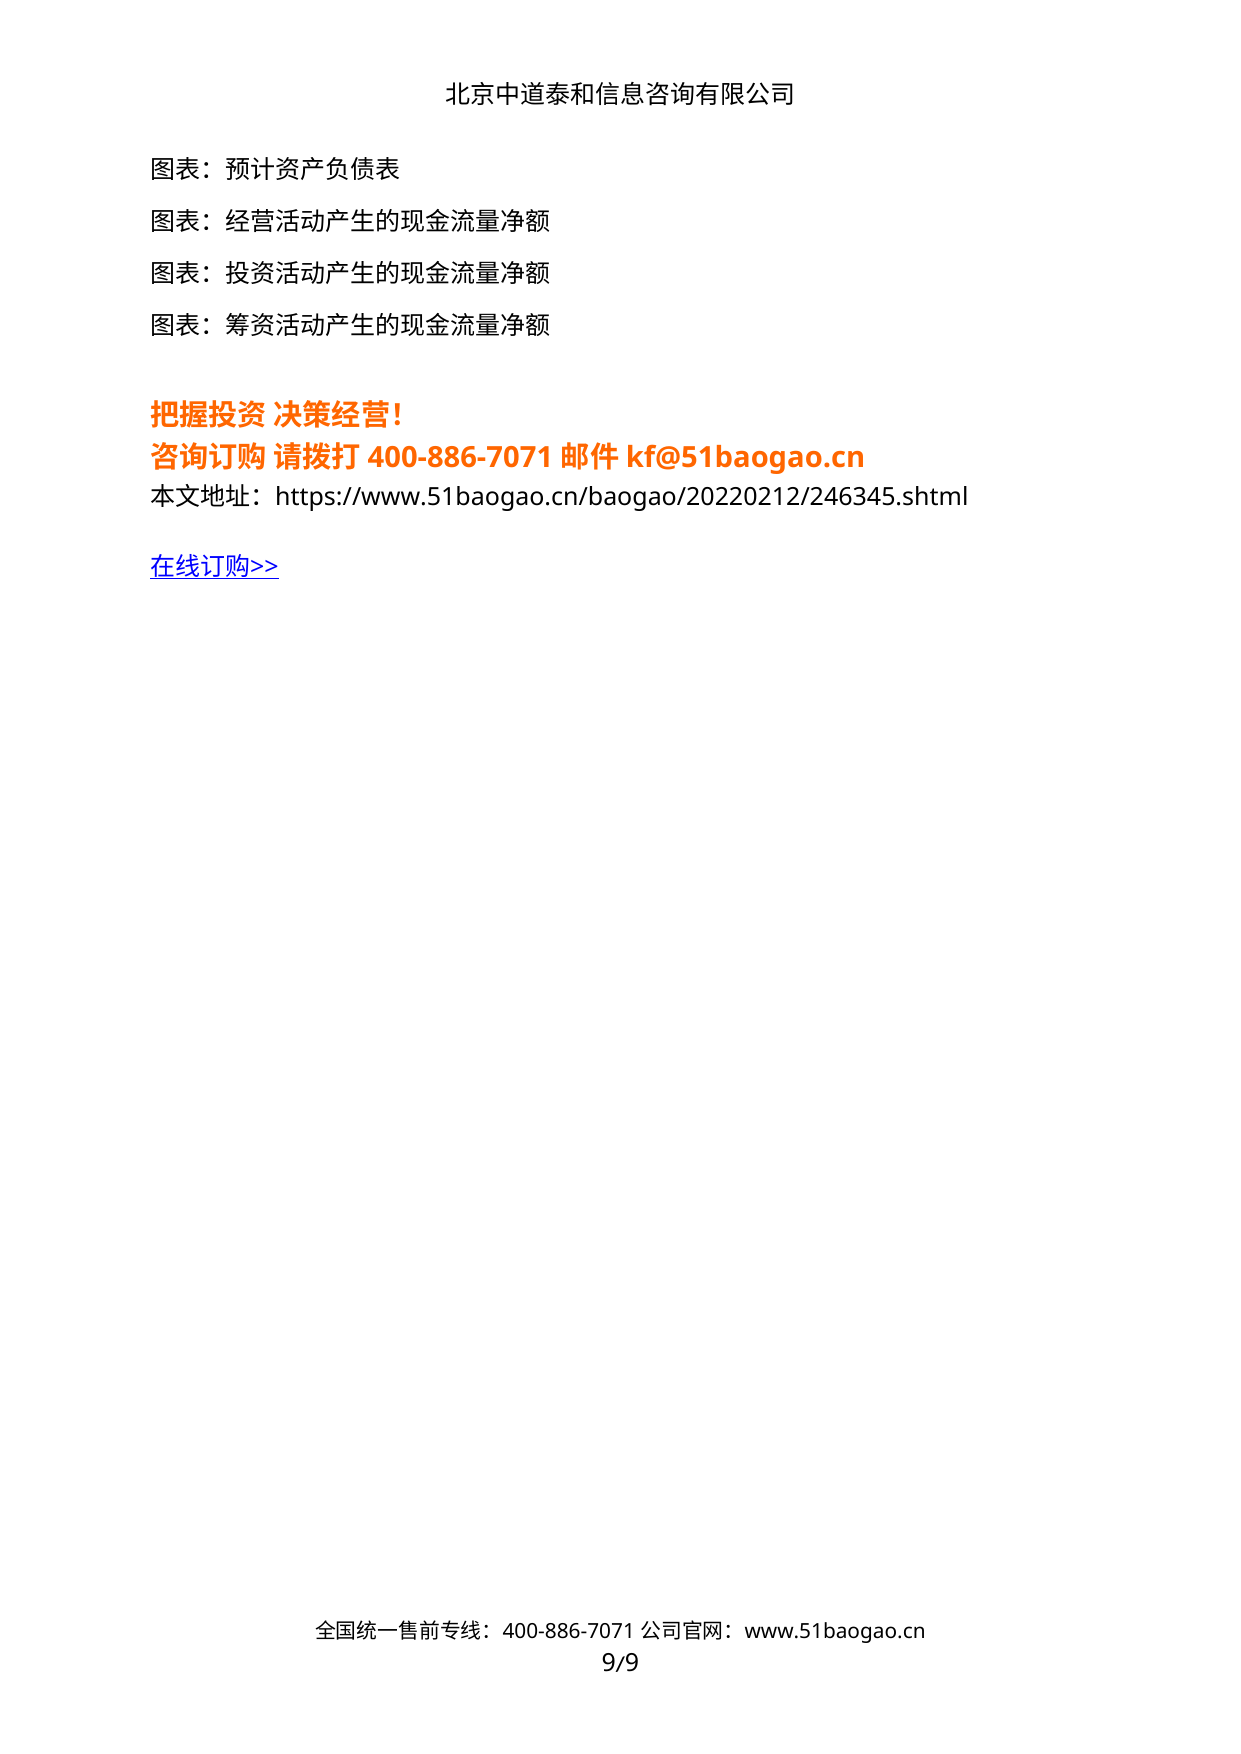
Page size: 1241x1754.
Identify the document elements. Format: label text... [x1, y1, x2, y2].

text 图表：投资活动产生的现金流量净额 [150, 254, 1090, 290]
text 把握投资 决策经营！咨询订购 请拨打 400-886-7071 邮件 kf@51baogao.cn本文地址：https://www.51baogao.cn/baogao/20220212/246345.shtml [150, 357, 1090, 512]
text 图表：预计资产负债表 [150, 150, 1090, 186]
text 图表：经营活动产生的现金流量净额 [150, 202, 1090, 238]
text 在线订购>> [150, 512, 1090, 583]
text 图表：筹资活动产生的现金流量净额 [150, 306, 1090, 342]
